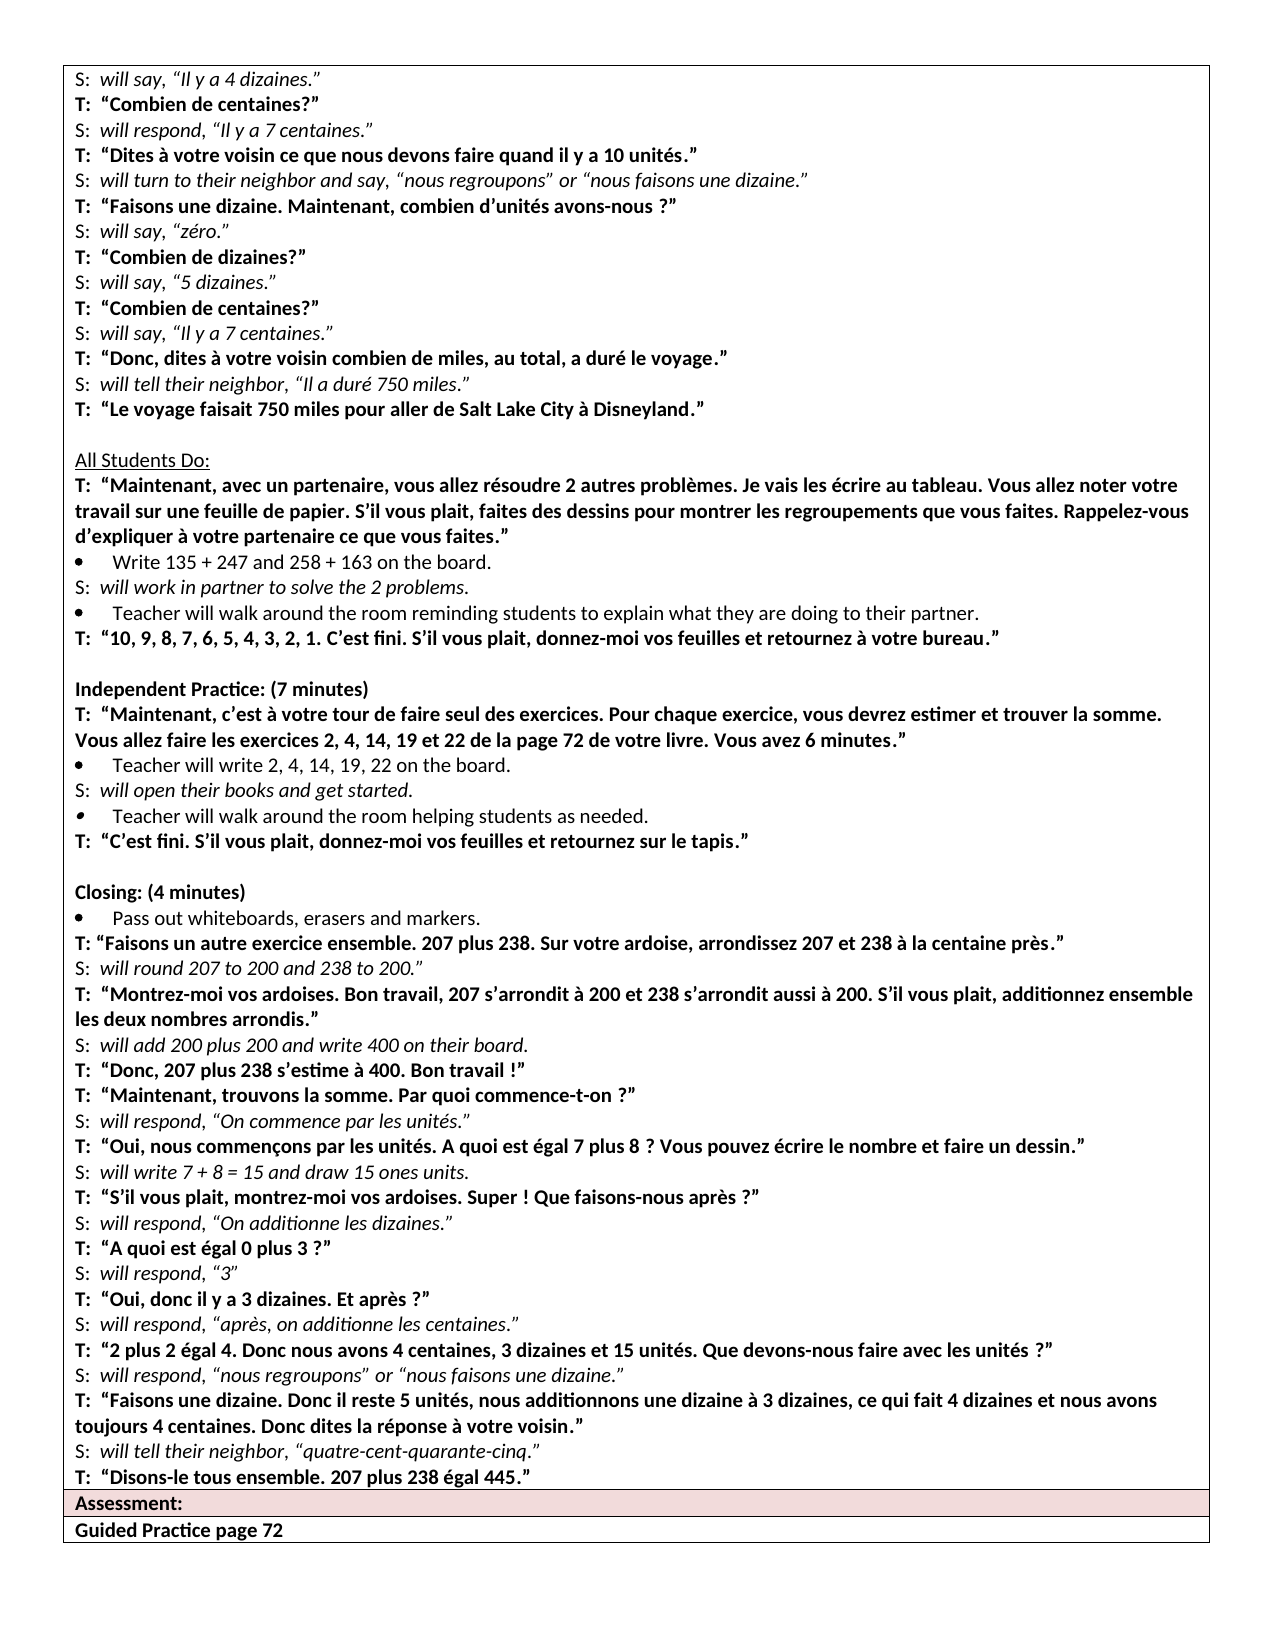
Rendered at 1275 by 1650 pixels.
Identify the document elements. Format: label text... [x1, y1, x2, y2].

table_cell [64, 66, 1209, 1489]
table_cell Assessment: [64, 1490, 1209, 1516]
table_cell Guided Practice page 72 [64, 1517, 1209, 1542]
